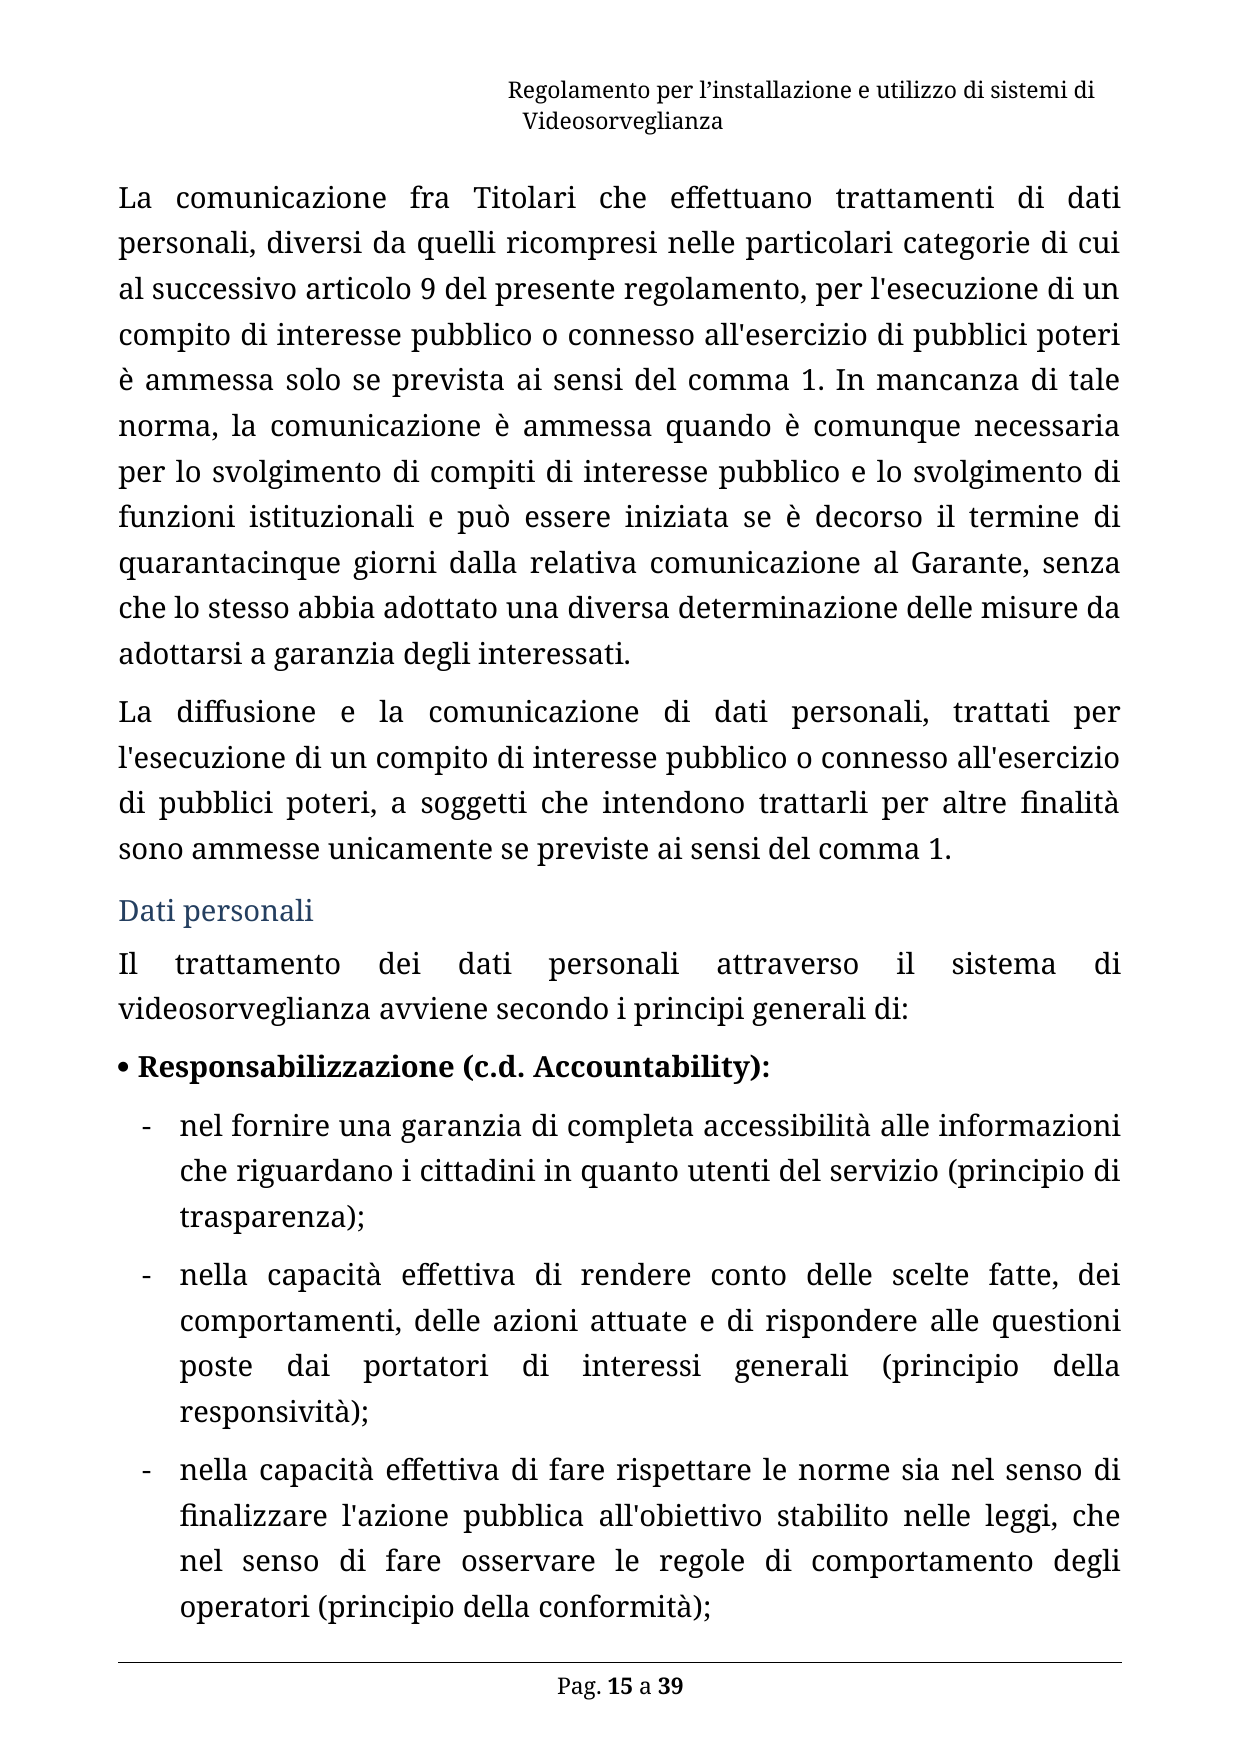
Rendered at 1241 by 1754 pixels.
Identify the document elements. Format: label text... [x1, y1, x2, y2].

text Il trattamento dei dati personali attraverso il sistema di videosorveglianza avviene secondo i principi generali di: [118, 943, 1122, 1028]
text La comunicazione fra Titolari che effettuano trattamenti di dati personali, diversi da quelli ricompresi nelle particolari categorie di cui al successivo articolo 9 del presente regolamento, per l'esecuzione di un compito di interesse pubblico o connesso all'esercizio di pubblici poteri è ammessa solo se prevista ai sensi del comma 1. In mancanza di tale norma, la comunicazione è ammessa quando è comunque necessaria per lo svolgimento di compiti di interesse pubblico e lo svolgimento di funzioni istituzionali e può essere iniziata se è decorso il termine di quarantacinque giorni dalla relativa comunicazione al Garante, senza che lo stesso abbia adottato una diversa determinazione delle misure da adottarsi a garanzia degli interessati. [118, 177, 1122, 673]
list nel fornire una garanzia di completa accessibilità alle informazioni che riguardano i cittadini in quanto utenti del servizio (principio di trasparenza); [142, 1105, 1122, 1236]
list nella capacità effettiva di fare rispettare le norme sia nel senso di finalizzare l'azione pubblica all'obiettivo stabilito nelle leggi, che nel senso di fare osservare le regole di comportamento degli operatori (principio della conformità); [142, 1449, 1122, 1626]
text Responsabilizzazione (c.d. Accountability): [118, 1047, 1122, 1086]
text La diffusione e la comunicazione di dati personali, trattati per l'esecuzione di un compito di interesse pubblico o connesso all'esercizio di pubblici poteri, a soggetti che intendono trattarli per altre finalità sono ammesse unicamente se previste ai sensi del comma 1. [118, 692, 1122, 868]
subtitle Dati personali [118, 891, 1122, 930]
list nella capacità effettiva di rendere conto delle scelte fatte, dei comportamenti, delle azioni attuate e di rispondere alle questioni poste dai portatori di interessi generali (principio della responsività); [142, 1254, 1122, 1431]
